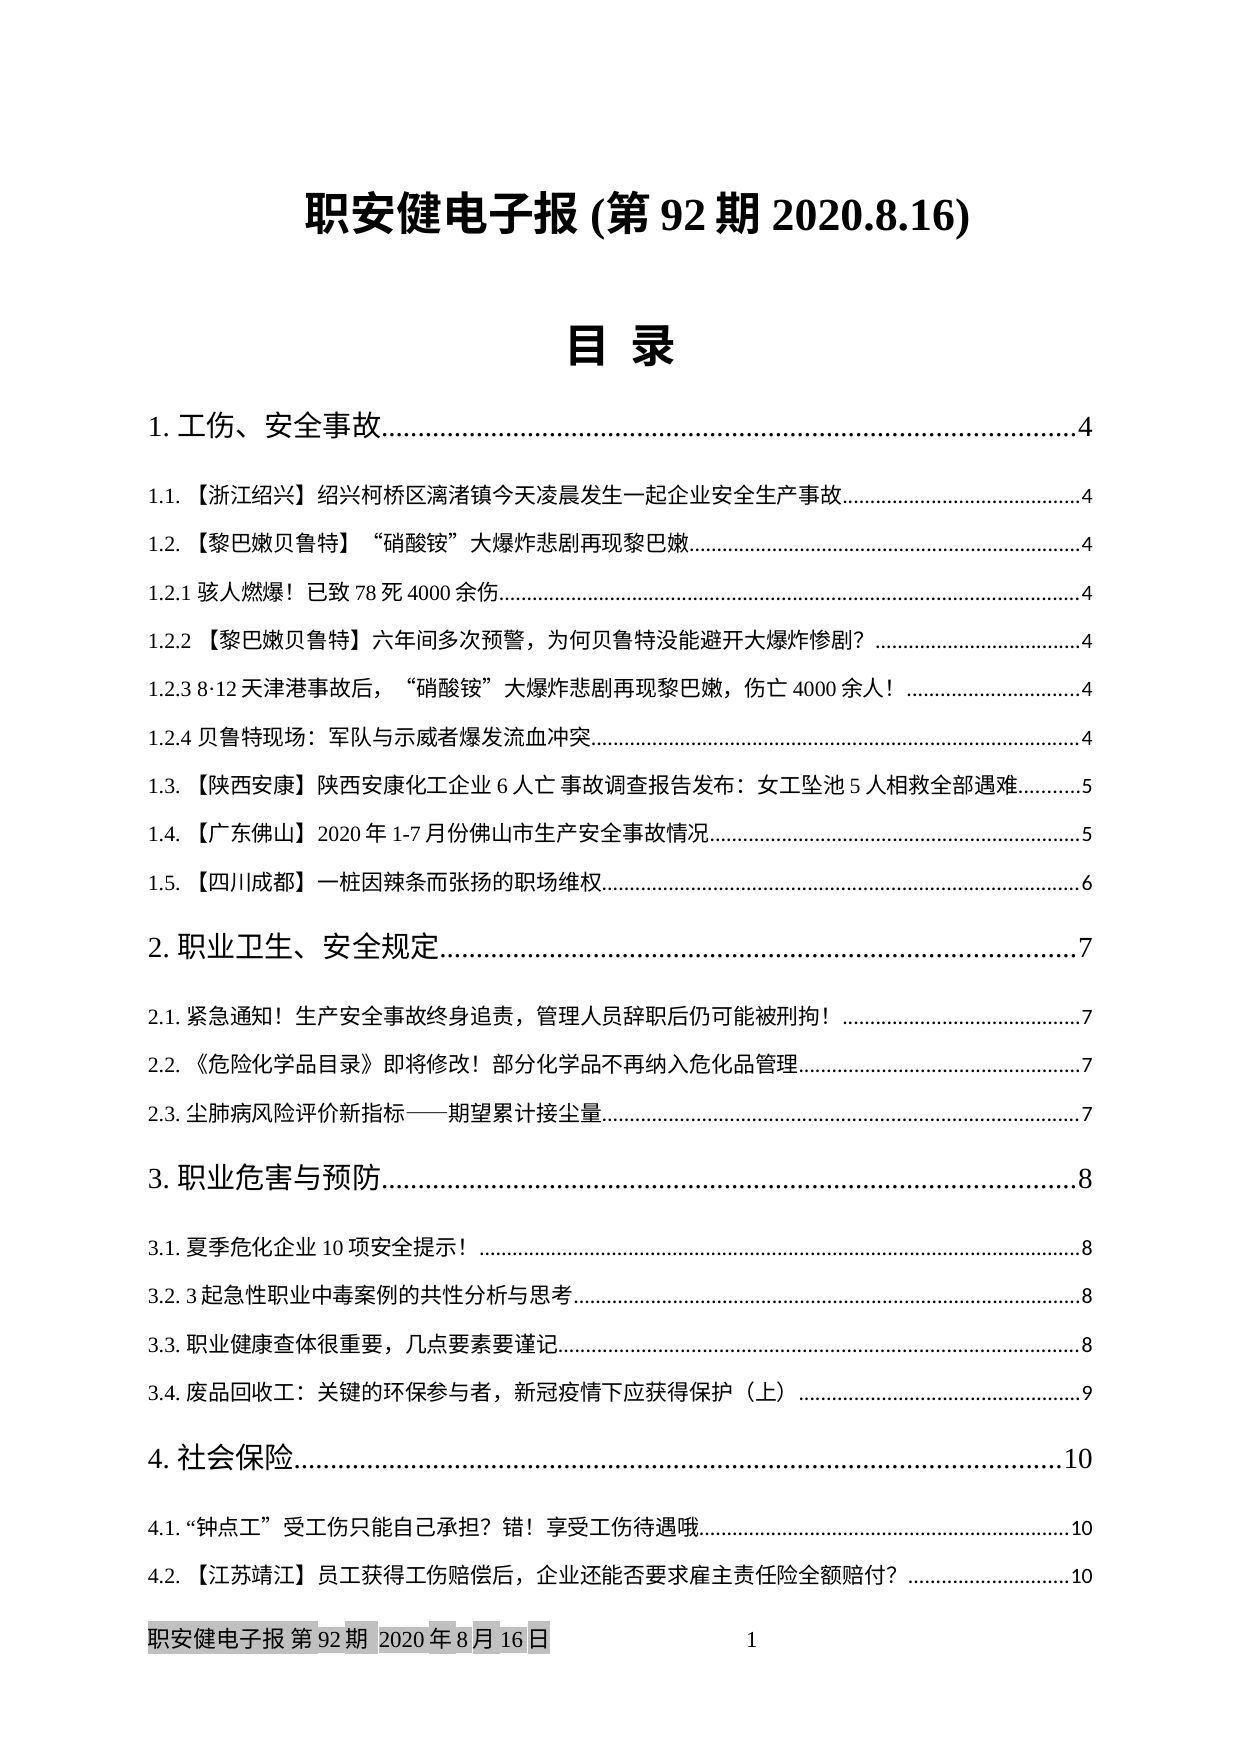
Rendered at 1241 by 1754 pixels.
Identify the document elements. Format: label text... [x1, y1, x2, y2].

text 3.2. 3起急性职业中毒案例的共性分析与思考 8 [148, 1278, 1092, 1311]
text 2.1. 紧急通知！生产安全事故终身追责，管理人员辞职后仍可能被刑拘！ 7 [148, 999, 1092, 1031]
text 4.1. “钟点工”受工伤只能自己承担？错！享受工伤待遇哦 10 [148, 1509, 1092, 1542]
text 2.2. 《危险化学品目录》即将修改！部分化学品不再纳入危化品管理 7 [148, 1047, 1092, 1079]
text 3. 职业危害与预防 8 [148, 1144, 1092, 1209]
text 目 录 [148, 294, 1092, 391]
text 4. 社会保险 10 [148, 1423, 1092, 1488]
text 1. 工伤、安全事故 4 [148, 391, 1092, 456]
text 1.2.2 【黎巴嫩贝鲁特】六年间多次预警，为何贝鲁特没能避开大爆炸惨剧？ 4 [148, 622, 1092, 655]
text 1.3. 【陕西安康】陕西安康化工企业6人亡 事故调查报告发布：女工坠池5人相救全部遇难 5 [148, 767, 1092, 800]
text 1.2. 【黎巴嫩贝鲁特】“硝酸铵”大爆炸悲剧再现黎巴嫩 4 [148, 526, 1092, 558]
text 1.5. 【四川成都】一桩因辣条而张扬的职场维权 6 [148, 864, 1092, 897]
text 4.2. 【江苏靖江】员工获得工伤赔偿后，企业还能否要求雇主责任险全额赔付？ 10 [148, 1558, 1092, 1590]
text 1.1. 【浙江绍兴】绍兴柯桥区漓渚镇今天凌晨发生一起企业安全生产事故 4 [148, 477, 1092, 510]
text 3.1. 夏季危化企业10项安全提示！ 8 [148, 1230, 1092, 1262]
text 1.2.4 贝鲁特现场：军队与示威者爆发流血冲突 4 [148, 719, 1092, 752]
text 2. 职业卫生、安全规定 7 [148, 912, 1092, 977]
text 3.4. 废品回收工：关键的环保参与者，新冠疫情下应获得保护（上） 9 [148, 1375, 1092, 1407]
text 1.2.3 8·12天津港事故后，“硝酸铵”大爆炸悲剧再现黎巴嫩，伤亡4000余人！ 4 [148, 671, 1092, 703]
text 1.2.1 骇人燃爆！已致78死4000余伤 4 [148, 574, 1092, 607]
text 1.4. 【广东佛山】2020年1-7月份佛山市生产安全事故情况 5 [148, 816, 1092, 848]
text 3.3. 职业健康查体很重要，几点要素要谨记 8 [148, 1326, 1092, 1359]
text 2.3. 尘肺病风险评价新指标——期望累计接尘量 7 [148, 1095, 1092, 1128]
subtitle 职安健电子报 (第92期 2020.8.16) [148, 162, 1092, 259]
